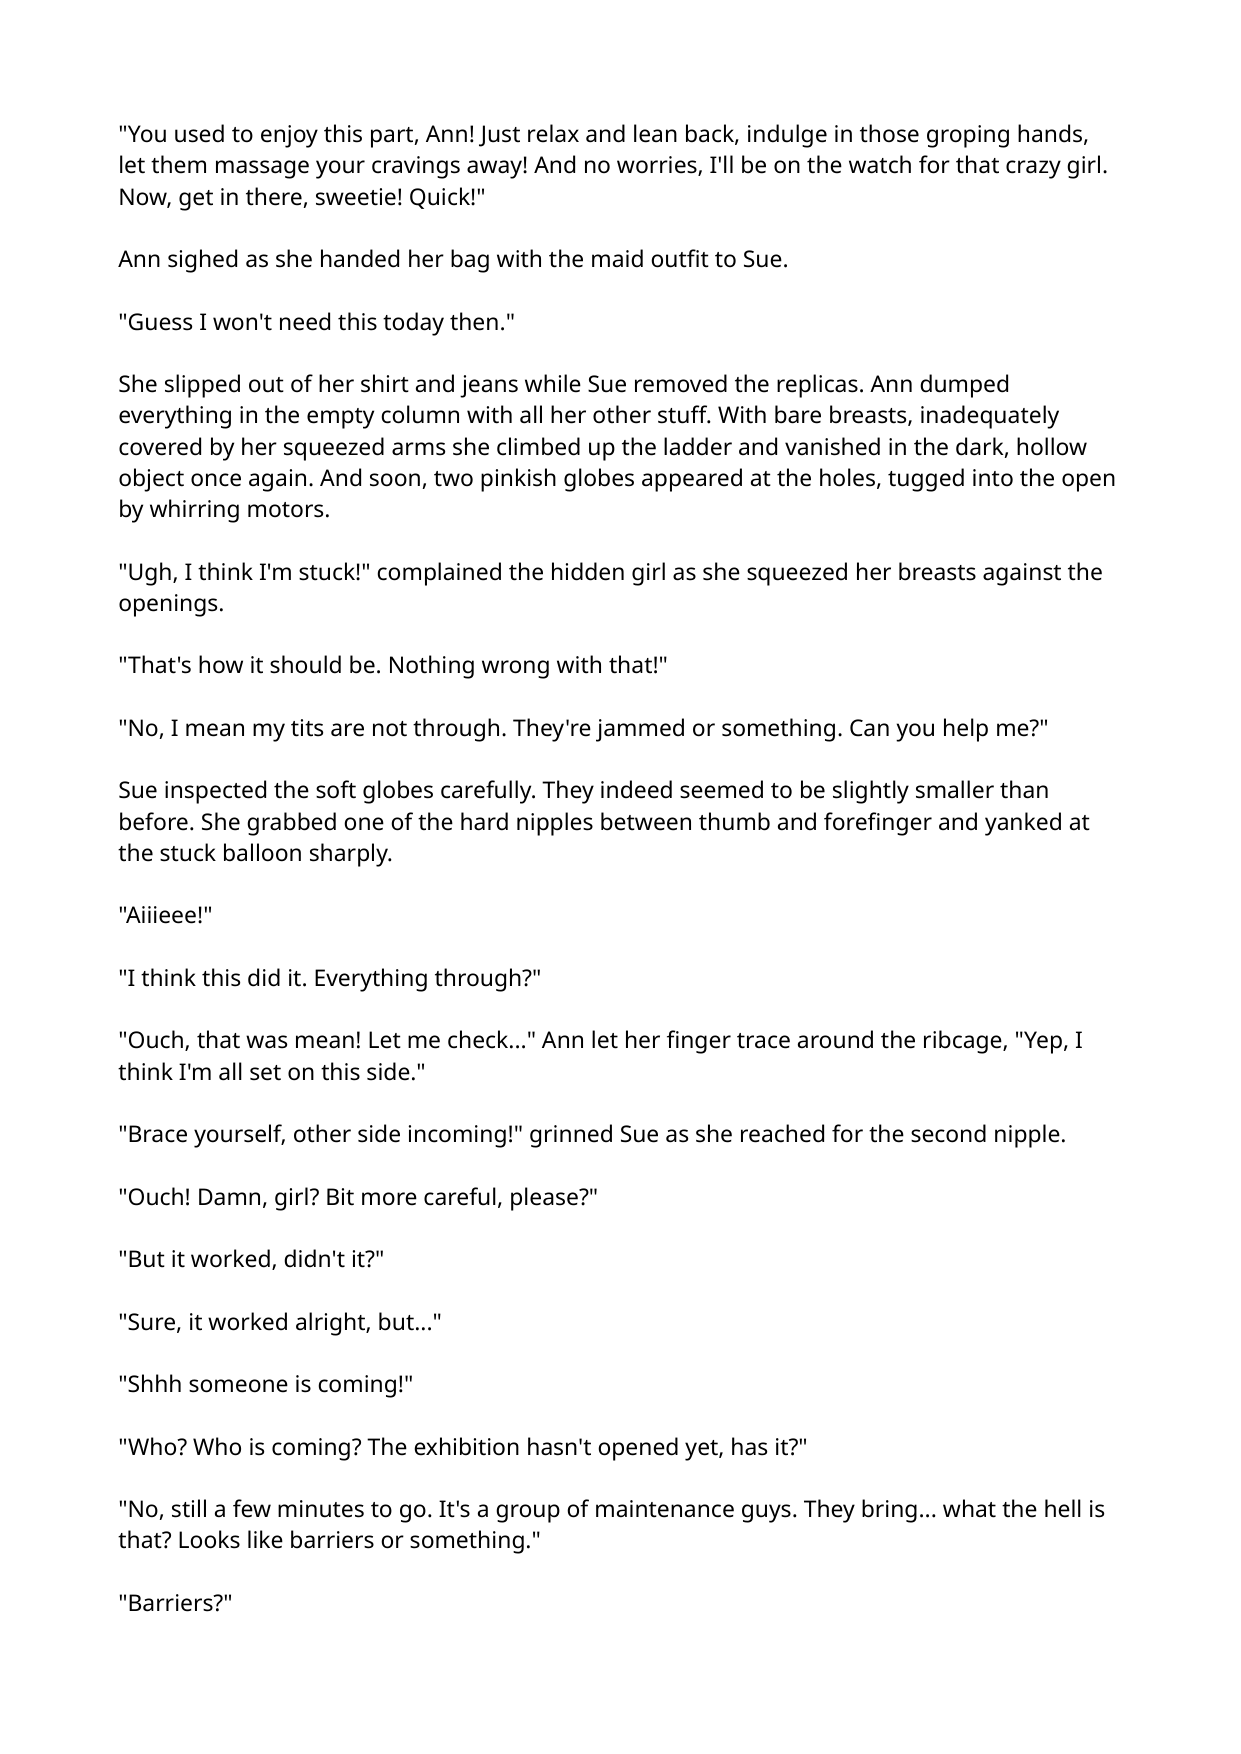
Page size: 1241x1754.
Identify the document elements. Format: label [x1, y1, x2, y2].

text [118, 118, 1122, 1618]
